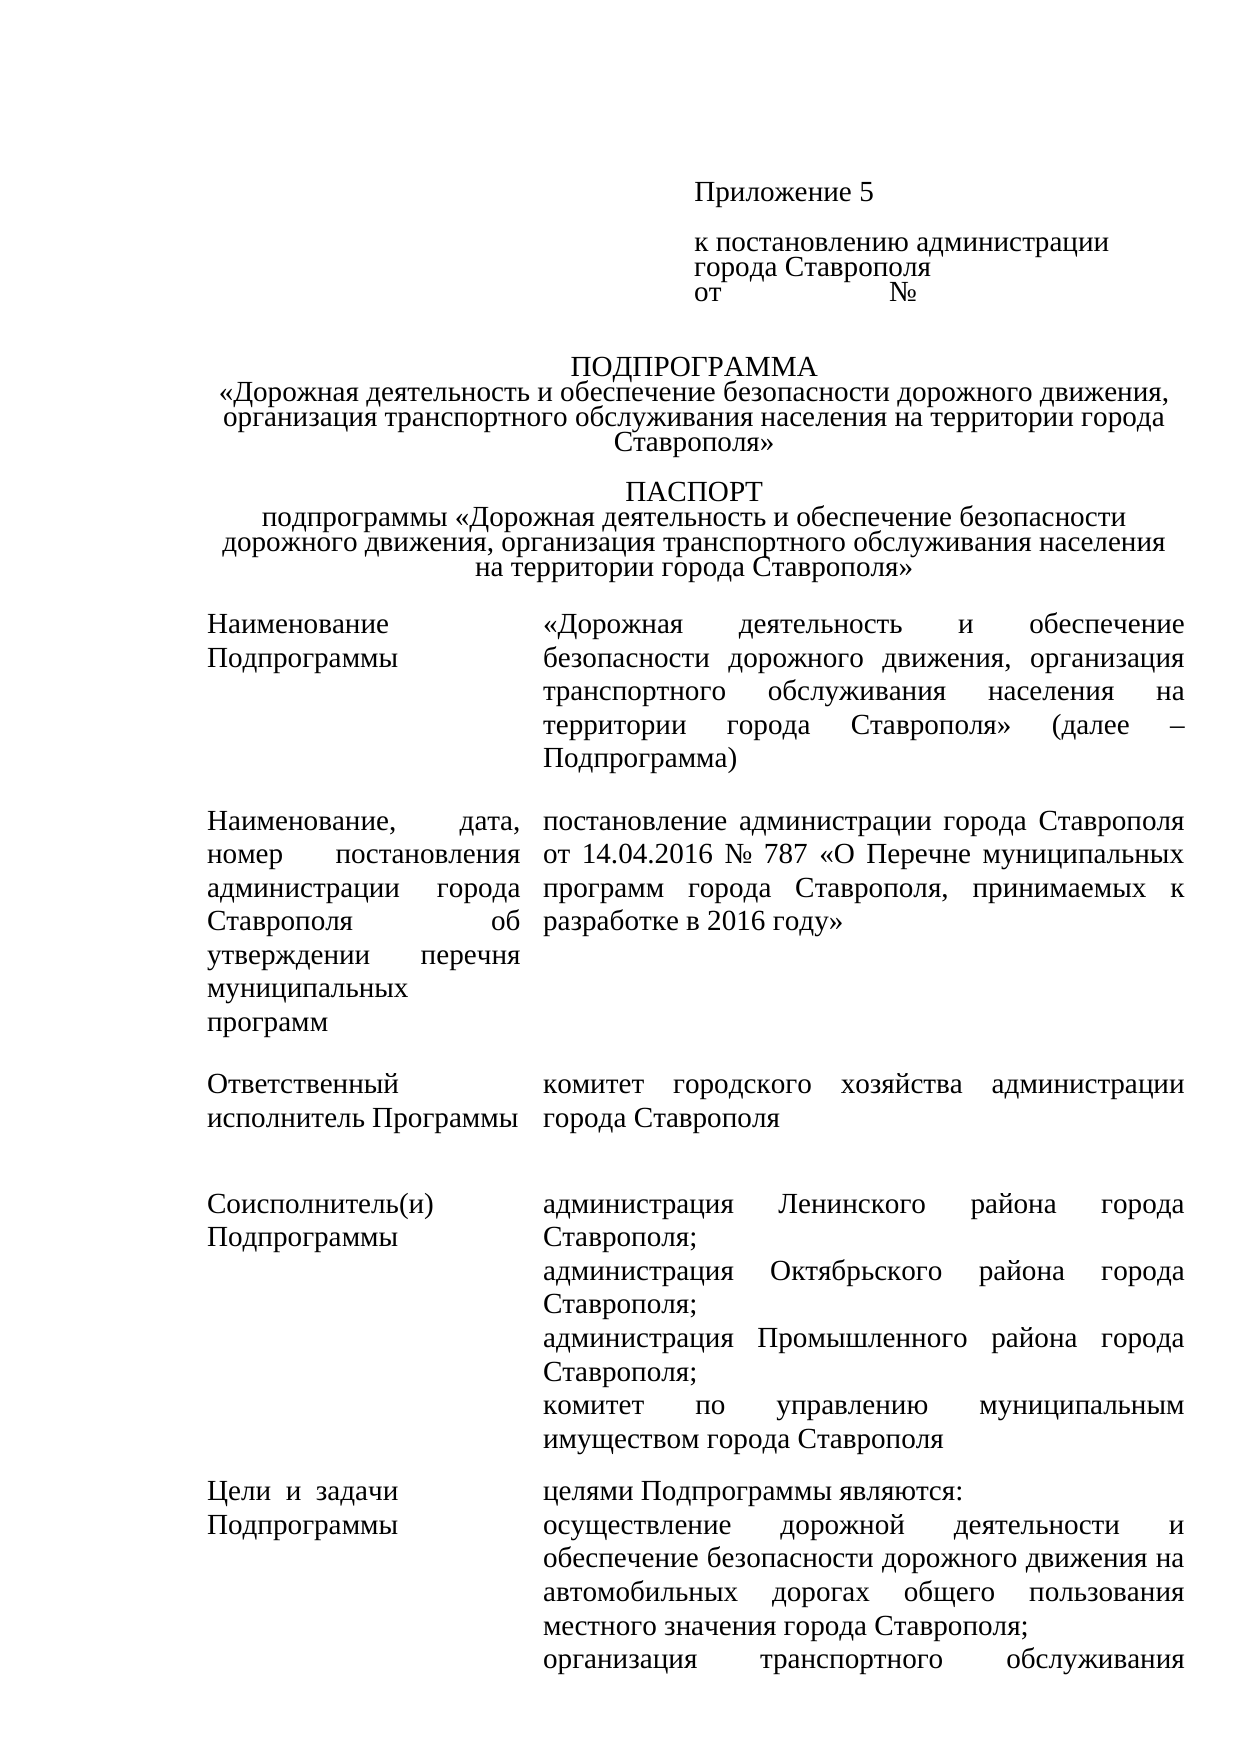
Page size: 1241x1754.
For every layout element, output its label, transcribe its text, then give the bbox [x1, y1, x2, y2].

text Приложение 5 [694, 181, 1181, 206]
text города Ставрополя [694, 256, 1181, 281]
table_cell Ответственный исполнитель Программы [196, 1066, 532, 1186]
text ПОДПРОГРАММА [207, 356, 1181, 381]
table_cell Соисполнитель(и) Подпрограммы [196, 1186, 532, 1473]
text ПАСПОРТ [207, 481, 1181, 506]
text от № [694, 281, 1181, 306]
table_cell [532, 1474, 1196, 1675]
text «Дорожная деятельность и обеспечение безопасности дорожного движения, организация транспортного обслуживания населения на территории города Ставрополя» [207, 381, 1181, 456]
text к постановлению администрации [694, 206, 1181, 256]
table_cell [196, 1474, 532, 1675]
table_cell Наименование, дата, номер постановления администрации города Ставрополя об утверждении перечня муниципальных программ [196, 803, 532, 1066]
table_header «Дорожная деятельность и обеспечение безопасности дорожного движения, организация транспортного обслуживания населения на территории города Ставрополя» (далее – Подпрограмма) [532, 606, 1196, 803]
text подпрограммы «Дорожная деятельность и обеспечение безопасности дорожного движения, организация транспортного обслуживания населения на территории города Ставрополя» [207, 506, 1181, 581]
table_cell администрация Ленинского района города Ставрополя; администрация Октябрьского района города Ставрополя; администрация Промышленного района города Ставрополя; комитет по управлению муниципальным имуществом города Ставрополя [532, 1186, 1196, 1473]
table_header Наименование Подпрограммы [196, 606, 532, 803]
table_cell комитет городского хозяйства администрации города Ставрополя [532, 1066, 1196, 1186]
table_cell постановление администрации города Ставрополя от 14.04.2016 № 787 «О Перечне муниципальных программ города Ставрополя, принимаемых к разработке в 2016 году» [532, 803, 1196, 1066]
